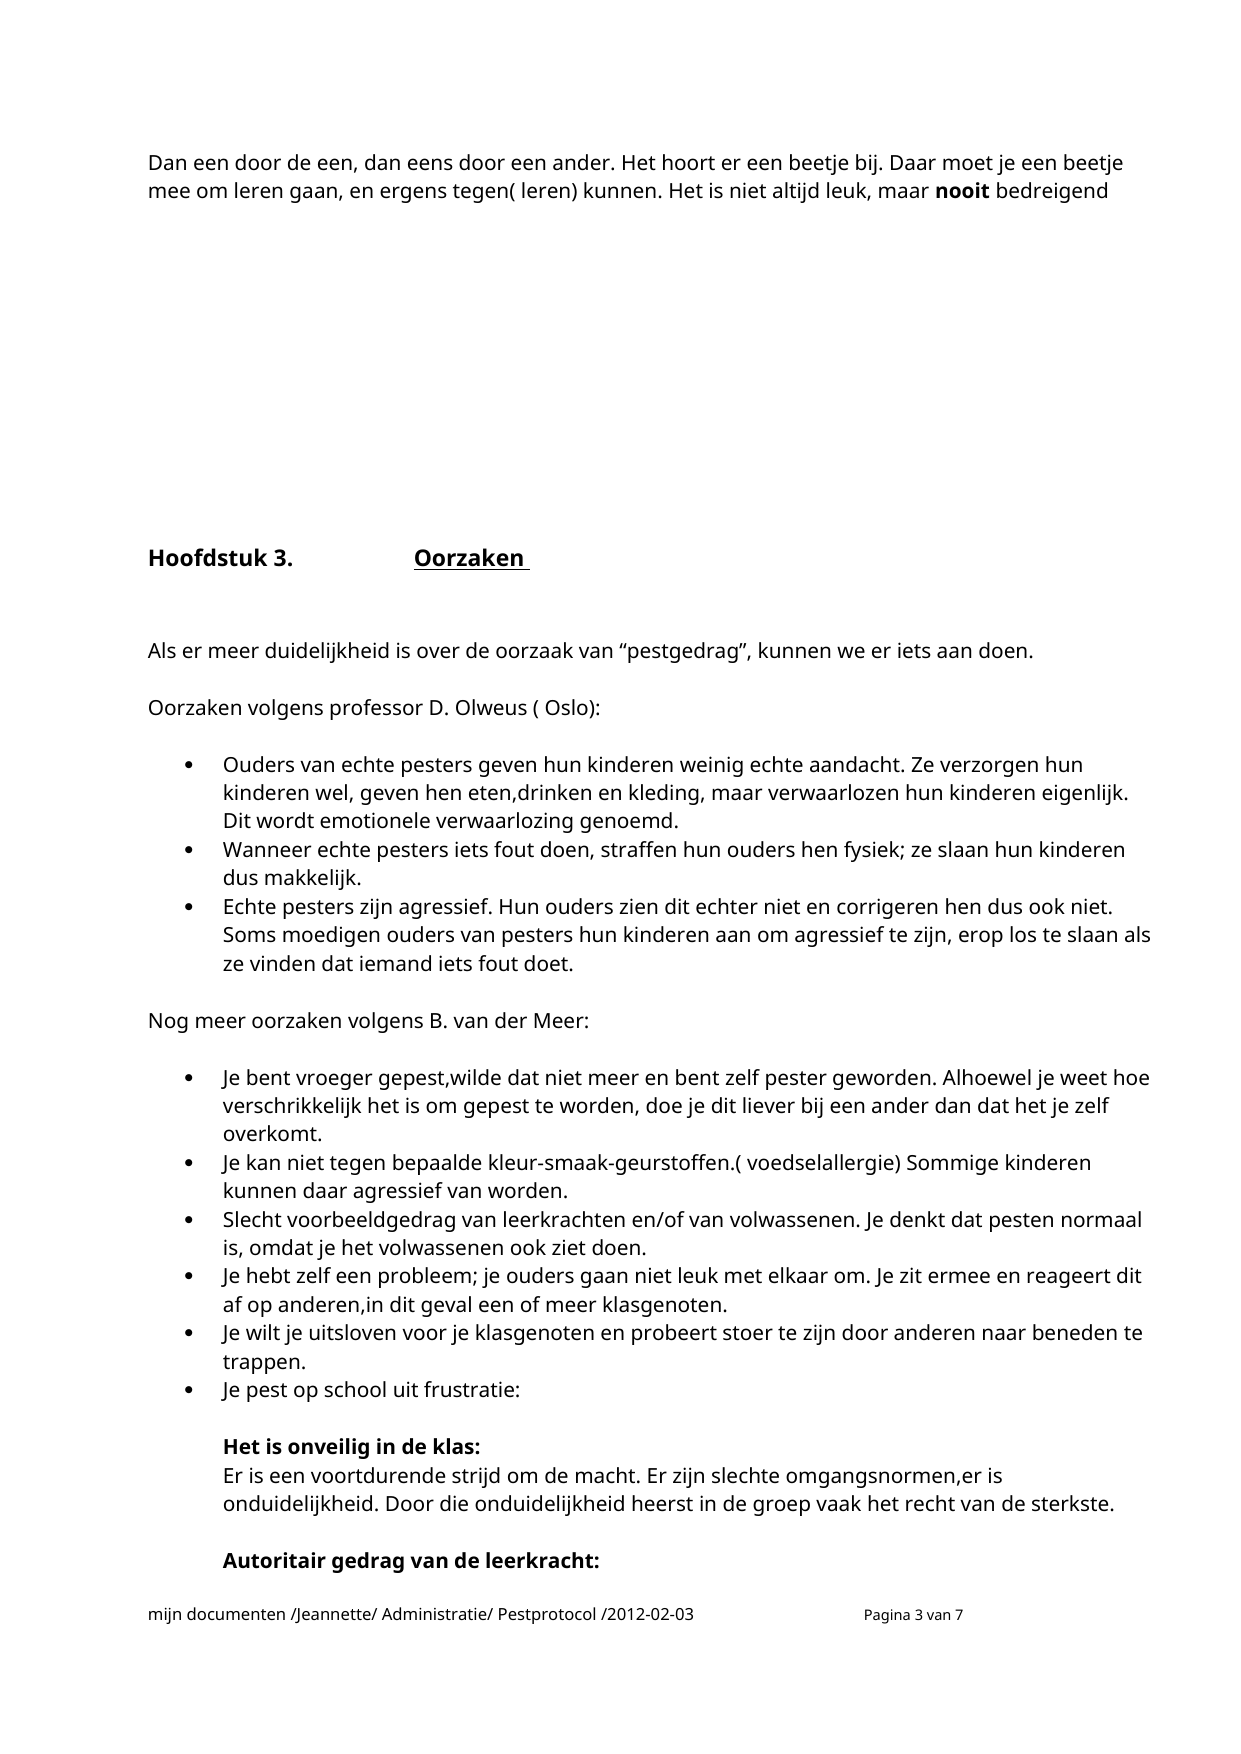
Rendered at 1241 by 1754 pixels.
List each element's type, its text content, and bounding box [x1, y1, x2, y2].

list Ouders van echte pesters geven hun kinderen weinig echte aandacht. Ze verzorgen hun kinderen wel, geven hen eten,drinken en kleding, maar verwaarlozen hun kinderen eigenlijk. Dit wordt emotionele verwaarlozing genoemd. [185, 750, 1152, 835]
list Oorzaken volgens professor D. Olweus ( Oslo): [148, 693, 1152, 721]
list Er is een voortdurende strijd om de macht. Er zijn slechte omgangsnormen,er is onduidelijkheid. Door die onduidelijkheid heerst in de groep vaak het recht van de sterkste. [223, 1461, 1152, 1518]
list Je pest op school uit frustratie: [185, 1375, 1152, 1404]
list Als er meer duidelijkheid is over de oorzaak van “pestgedrag”, kunnen we er iets aan doen. [148, 636, 1152, 664]
list Hoofdstuk 3. Oorzaken [148, 542, 1152, 573]
list Echte pesters zijn agressief. Hun ouders zien dit echter niet en corrigeren hen dus ook niet. Soms moedigen ouders van pesters hun kinderen aan om agressief te zijn, erop los te slaan als ze vinden dat iemand iets fout doet. [185, 892, 1152, 977]
list Slecht voorbeeldgedrag van leerkrachten en/of van volwassenen. Je denkt dat pesten normaal is, omdat je het volwassenen ook ziet doen. [185, 1205, 1152, 1262]
text Dan een door de een, dan eens door een ander. Het hoort er een beetje bij. Daar moet je een beetje mee om leren gaan, en ergens tegen( leren) kunnen. Het is niet altijd leuk, maar nooit bedreigend [148, 148, 1152, 204]
list Het is onveilig in de klas: [223, 1432, 1152, 1461]
text Nog meer oorzaken volgens B. van der Meer: [148, 1006, 1152, 1034]
list Je bent vroeger gepest,wilde dat niet meer en bent zelf pester geworden. Alhoewel je weet hoe verschrikkelijk het is om gepest te worden, doe je dit liever bij een ander dan dat het je zelf overkomt. [185, 1063, 1152, 1148]
list Je kan niet tegen bepaalde kleur-smaak-geurstoffen.( voedselallergie) Sommige kinderen kunnen daar agressief van worden. [185, 1148, 1152, 1205]
list Je hebt zelf een probleem; je ouders gaan niet leuk met elkaar om. Je zit ermee en reageert dit af op anderen,in dit geval een of meer klasgenoten. [185, 1262, 1152, 1318]
list Wanneer echte pesters iets fout doen, straffen hun ouders hen fysiek; ze slaan hun kinderen dus makkelijk. [185, 835, 1152, 892]
list Je wilt je uitsloven voor je klasgenoten en probeert stoer te zijn door anderen naar beneden te trappen. [185, 1318, 1152, 1375]
list Autoritair gedrag van de leerkracht: [223, 1546, 1152, 1574]
